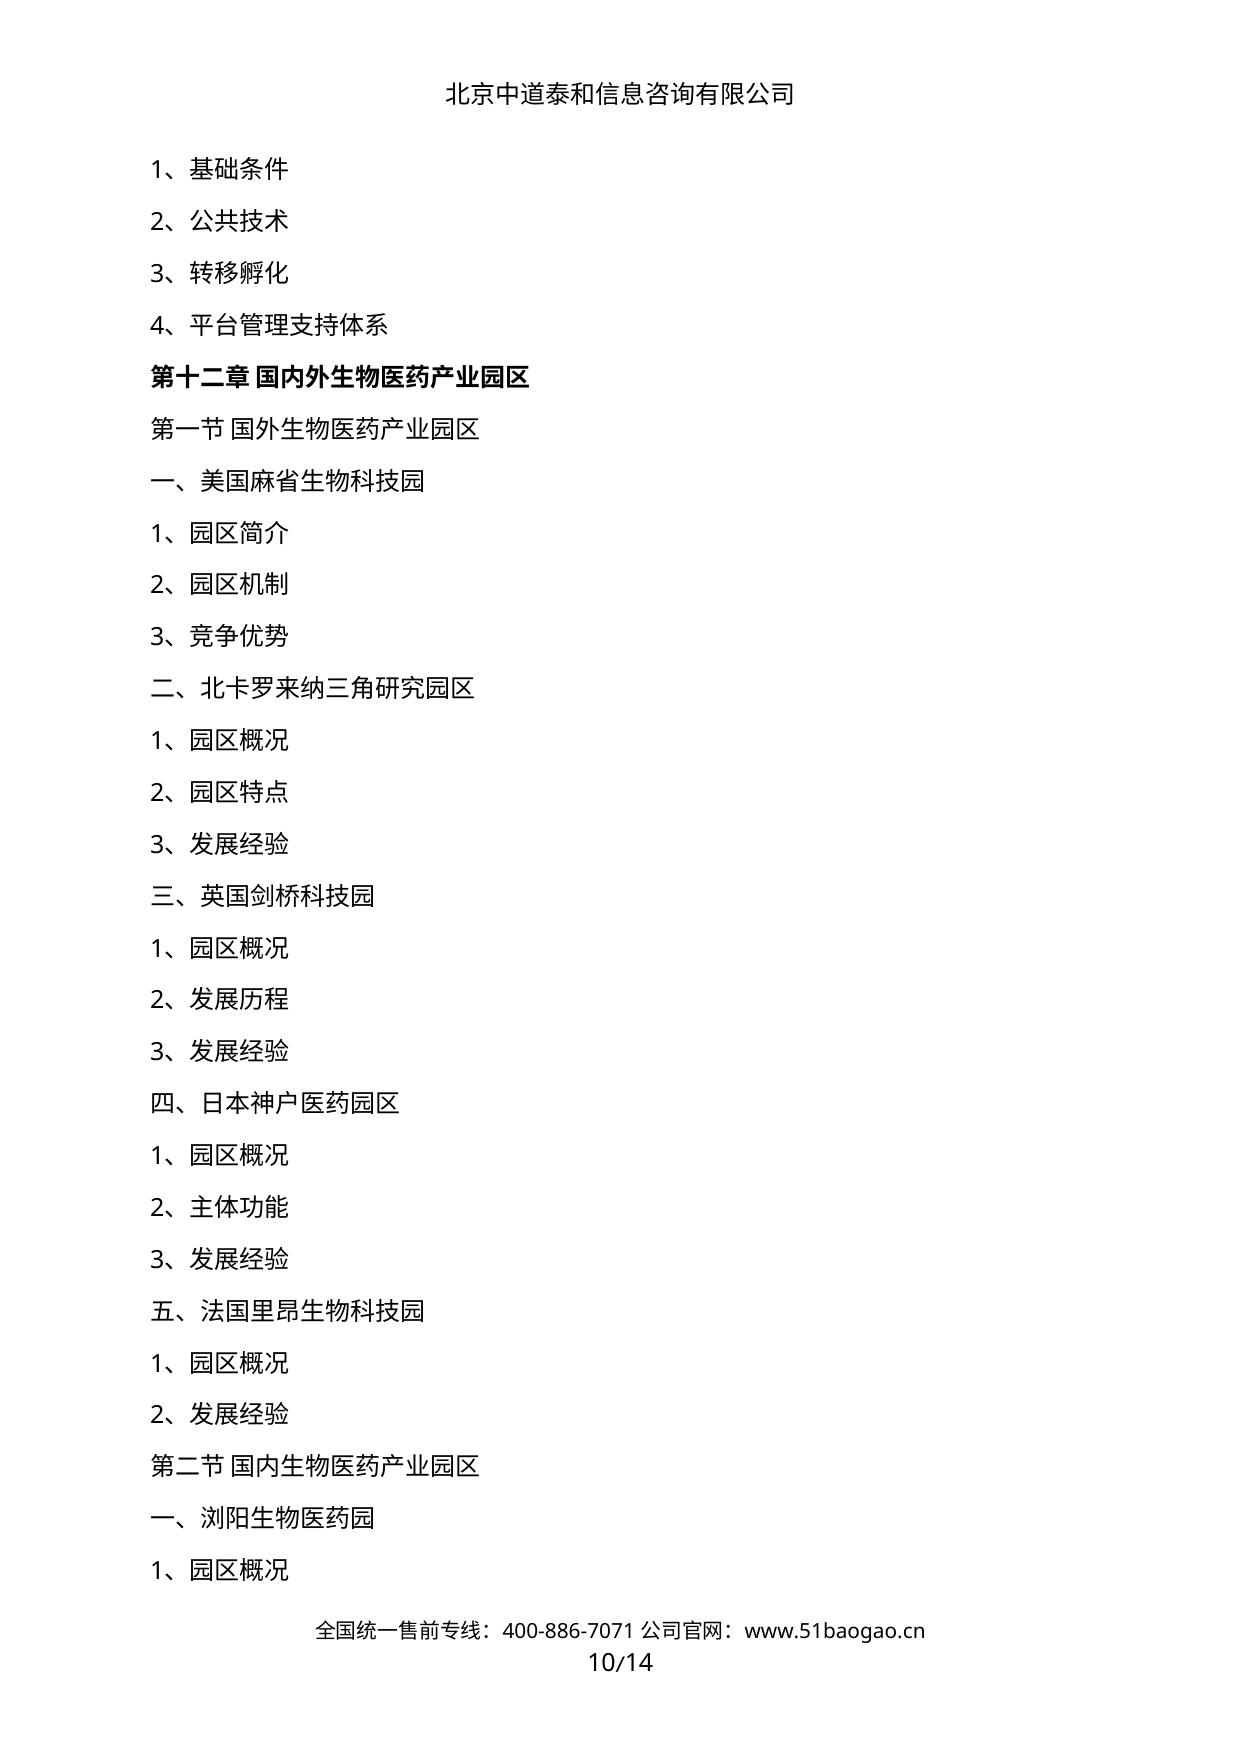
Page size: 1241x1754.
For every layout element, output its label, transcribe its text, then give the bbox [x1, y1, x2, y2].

text 1、基础条件 [150, 150, 1090, 186]
text 2、园区机制 [150, 565, 1090, 601]
text 3、竞争优势 [150, 617, 1090, 653]
text 一、美国麻省生物科技园 [150, 461, 1090, 497]
text 三、英国剑桥科技园 [150, 876, 1090, 912]
text 1、园区概况 [150, 1136, 1090, 1172]
text 第十二章 国内外生物医药产业园区 [150, 357, 1090, 394]
text 3、发展经验 [150, 824, 1090, 861]
text 3、发展经验 [150, 1239, 1090, 1276]
text 1、园区简介 [150, 513, 1090, 549]
text 1、园区概况 [150, 1343, 1090, 1379]
text 3、发展经验 [150, 1032, 1090, 1068]
text 1、园区概况 [150, 1551, 1090, 1587]
text 第二节 国内生物医药产业园区 [150, 1447, 1090, 1483]
text 1、园区概况 [150, 928, 1090, 964]
text 五、法国里昂生物科技园 [150, 1291, 1090, 1327]
text 四、日本神户医药园区 [150, 1084, 1090, 1120]
text 二、北卡罗来纳三角研究园区 [150, 669, 1090, 705]
text 1、园区概况 [150, 721, 1090, 757]
text 2、园区特点 [150, 772, 1090, 809]
text 一、浏阳生物医药园 [150, 1499, 1090, 1535]
text 3、转移孵化 [150, 254, 1090, 290]
text 2、公共技术 [150, 202, 1090, 238]
text 2、主体功能 [150, 1187, 1090, 1224]
text 4、平台管理支持体系 [150, 306, 1090, 342]
text 2、发展历程 [150, 980, 1090, 1016]
text 2、发展经验 [150, 1395, 1090, 1431]
text 第一节 国外生物医药产业园区 [150, 409, 1090, 446]
